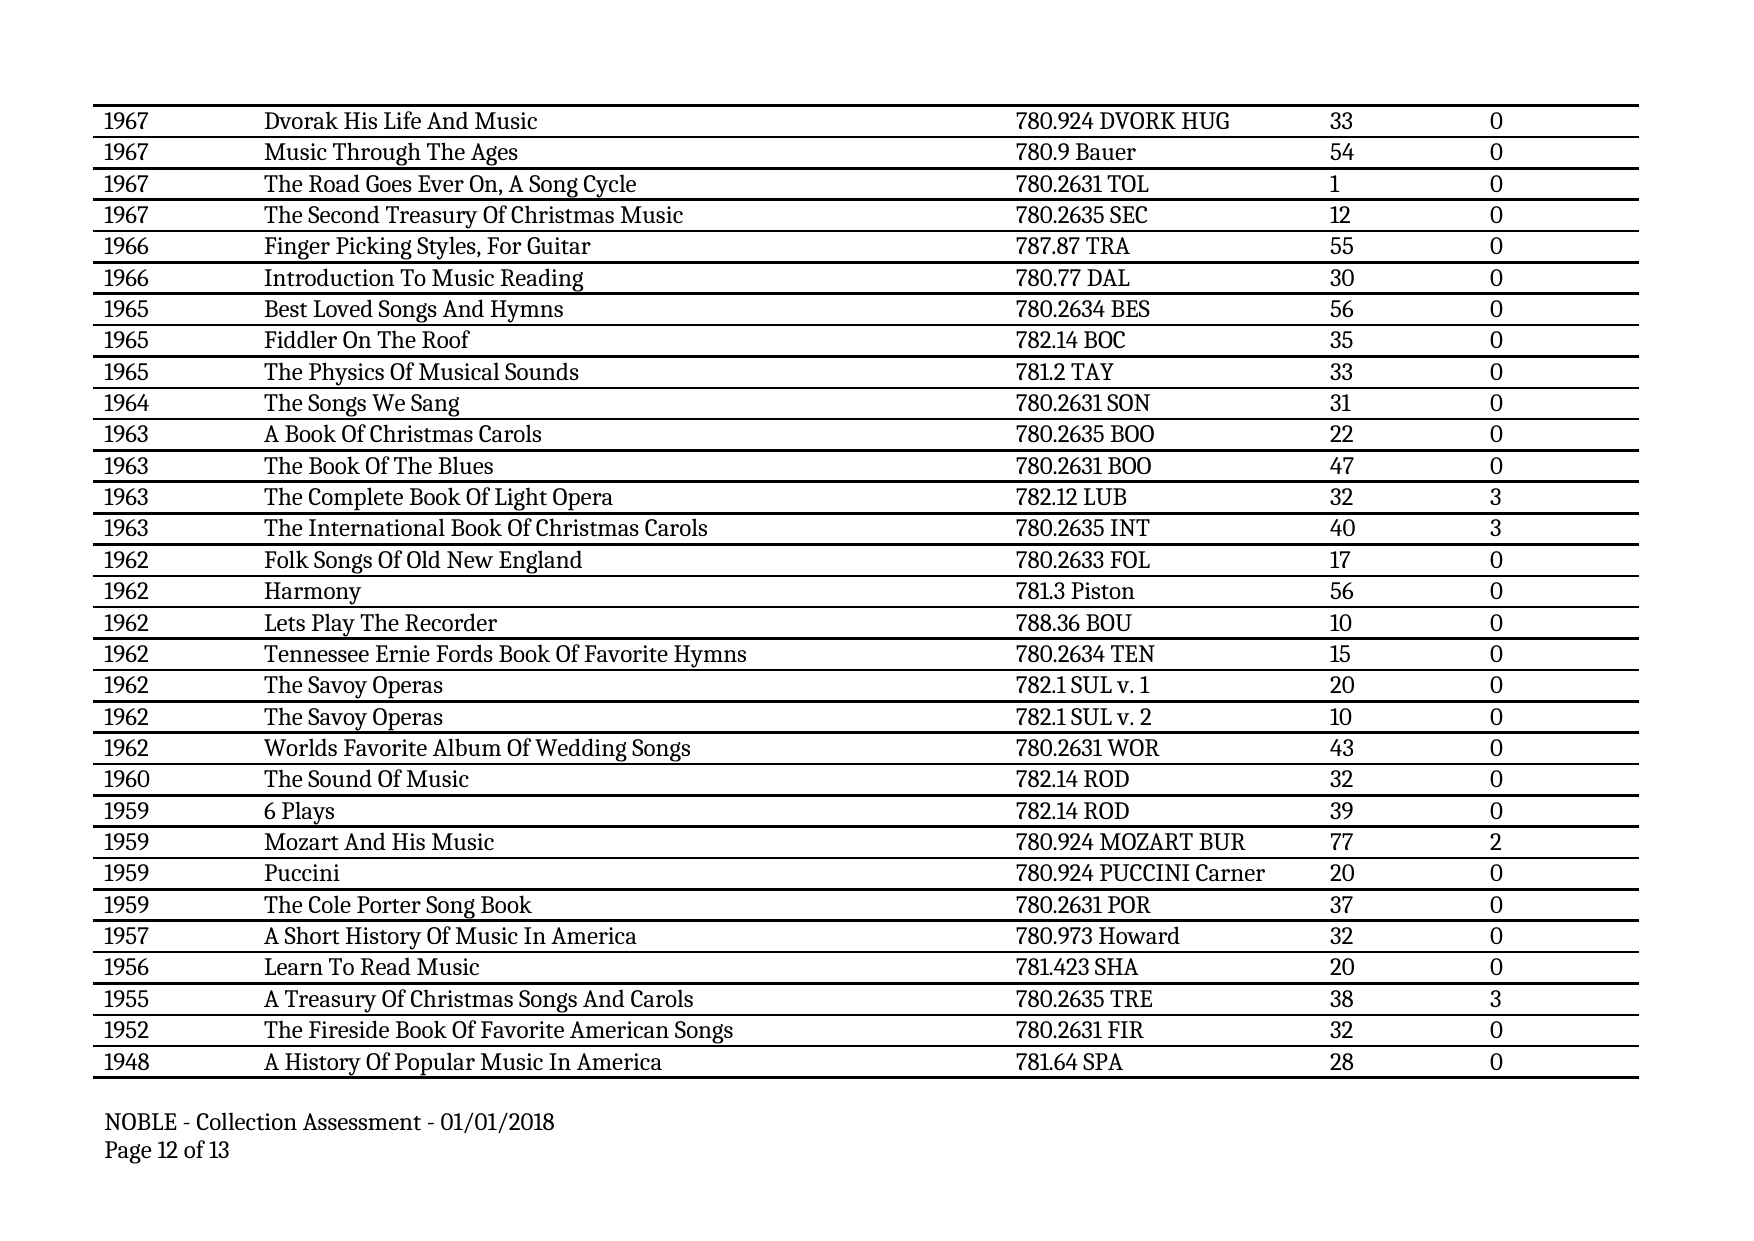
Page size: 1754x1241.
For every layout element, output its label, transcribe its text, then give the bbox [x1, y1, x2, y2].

table_cell 3 [1479, 985, 1638, 1013]
table_cell 780.2631 SON [999, 389, 1319, 418]
table_cell 30 [1319, 264, 1478, 292]
table_cell 38 [1319, 985, 1478, 1013]
table_cell 780.2635 SEC [999, 201, 1319, 229]
table_cell The Second Treasury Of Christmas Music [253, 201, 999, 229]
table_cell 1966 [93, 232, 253, 261]
table_cell 0 [1479, 107, 1638, 136]
table_cell The Book Of The Blues [253, 452, 999, 480]
table_cell 2 [1479, 828, 1638, 857]
table_cell 1965 [93, 295, 253, 324]
table_cell Music Through The Ages [253, 138, 999, 167]
table_cell 781.423 SHA [999, 953, 1319, 982]
table_cell 1966 [93, 264, 253, 292]
table_cell 780.2631 TOL [999, 170, 1319, 198]
table_cell 0 [1479, 577, 1638, 606]
table_cell 787.87 TRA [999, 232, 1319, 261]
table_cell A History Of Popular Music In America [253, 1047, 999, 1076]
table_cell Harmony [253, 577, 999, 606]
table_cell 1962 [93, 608, 253, 637]
table_cell Mozart And His Music [253, 828, 999, 857]
table_cell 780.2635 BOO [999, 420, 1319, 449]
table_cell 1959 [93, 891, 253, 919]
table_cell 55 [1319, 232, 1478, 261]
table_cell 17 [1319, 546, 1478, 574]
table_cell 780.2634 TEN [999, 640, 1319, 668]
table_cell 780.2631 BOO [999, 452, 1319, 480]
table_cell 0 [1479, 797, 1638, 825]
table_cell The International Book Of Christmas Carols [253, 515, 999, 543]
table_cell 780.924 DVORK HUG [999, 107, 1319, 136]
table_cell 0 [1479, 264, 1638, 292]
table_cell 47 [1319, 452, 1478, 480]
table_cell 1952 [93, 1016, 253, 1045]
table_cell 32 [1319, 765, 1478, 794]
table_cell 0 [1479, 138, 1638, 167]
table_cell 1960 [93, 765, 253, 794]
table_cell 0 [1479, 734, 1638, 763]
table_cell 781.64 SPA [999, 1047, 1319, 1076]
table_cell 1963 [93, 452, 253, 480]
table_cell 10 [1319, 608, 1478, 637]
table_cell 1962 [93, 577, 253, 606]
table_cell 782.12 LUB [999, 483, 1319, 512]
table_cell 1959 [93, 859, 253, 888]
table_cell 56 [1319, 295, 1478, 324]
table_cell 43 [1319, 734, 1478, 763]
table_cell 0 [1479, 170, 1638, 198]
table_cell 0 [1479, 1016, 1638, 1045]
table_cell 40 [1319, 515, 1478, 543]
table_cell 0 [1479, 326, 1638, 355]
table_cell 780.2631 POR [999, 891, 1319, 919]
table_cell Puccini [253, 859, 999, 888]
table_cell 1967 [93, 170, 253, 198]
table_cell 1964 [93, 389, 253, 418]
table_cell Finger Picking Styles, For Guitar [253, 232, 999, 261]
table_cell 54 [1319, 138, 1478, 167]
table_cell 0 [1479, 859, 1638, 888]
table_cell 35 [1319, 326, 1478, 355]
table_cell Lets Play The Recorder [253, 608, 999, 637]
table_cell 780.2634 BES [999, 295, 1319, 324]
table_cell The Complete Book Of Light Opera [253, 483, 999, 512]
table_cell The Fireside Book Of Favorite American Songs [253, 1016, 999, 1045]
table_cell 0 [1479, 389, 1638, 418]
table_cell Tennessee Ernie Fords Book Of Favorite Hymns [253, 640, 999, 668]
table_cell 1957 [93, 922, 253, 951]
table_cell 1962 [93, 734, 253, 763]
table_cell The Road Goes Ever On, A Song Cycle [253, 170, 999, 198]
table_cell 0 [1479, 608, 1638, 637]
table_cell 1963 [93, 483, 253, 512]
table_cell 1959 [93, 828, 253, 857]
table_cell 32 [1319, 922, 1478, 951]
table_cell 0 [1479, 358, 1638, 386]
table_cell 1967 [93, 138, 253, 167]
table_cell 1967 [93, 201, 253, 229]
table_cell 1955 [93, 985, 253, 1013]
table_cell 780.2635 TRE [999, 985, 1319, 1013]
table_cell 0 [1479, 420, 1638, 449]
table_cell 1959 [93, 797, 253, 825]
table_cell 0 [1479, 765, 1638, 794]
table_cell 780.2635 INT [999, 515, 1319, 543]
table_cell 1948 [93, 1047, 253, 1076]
table_cell 0 [1479, 703, 1638, 731]
table_cell 1965 [93, 326, 253, 355]
table_cell 0 [1479, 640, 1638, 668]
table_cell 1967 [93, 107, 253, 136]
table_cell Worlds Favorite Album Of Wedding Songs [253, 734, 999, 763]
table_cell The Songs We Sang [253, 389, 999, 418]
table_cell 1965 [93, 358, 253, 386]
table_cell 37 [1319, 891, 1478, 919]
table_cell A Book Of Christmas Carols [253, 420, 999, 449]
table_cell 0 [1479, 232, 1638, 261]
table_cell 0 [1479, 891, 1638, 919]
table_cell 33 [1319, 358, 1478, 386]
table_cell Dvorak His Life And Music [253, 107, 999, 136]
table_cell 780.77 DAL [999, 264, 1319, 292]
table_cell Learn To Read Music [253, 953, 999, 982]
table_cell 32 [1319, 1016, 1478, 1045]
table_cell 0 [1479, 922, 1638, 951]
table_cell A Treasury Of Christmas Songs And Carols [253, 985, 999, 1013]
table_cell 0 [1479, 201, 1638, 229]
table_cell 22 [1319, 420, 1478, 449]
table_cell 10 [1319, 703, 1478, 731]
table_cell 28 [1319, 1047, 1478, 1076]
table_cell 780.973 Howard [999, 922, 1319, 951]
table_cell 12 [1319, 201, 1478, 229]
table_cell 32 [1319, 483, 1478, 512]
table_cell Folk Songs Of Old New England [253, 546, 999, 574]
table_cell 1962 [93, 671, 253, 700]
table_cell 782.1 SUL v. 1 [999, 671, 1319, 700]
table_cell 3 [1479, 483, 1638, 512]
table_cell 15 [1319, 640, 1478, 668]
table_cell 77 [1319, 828, 1478, 857]
table_cell Best Loved Songs And Hymns [253, 295, 999, 324]
table_cell Fiddler On The Roof [253, 326, 999, 355]
table_cell 781.2 TAY [999, 358, 1319, 386]
table_cell 6 Plays [253, 797, 999, 825]
table_cell 1962 [93, 703, 253, 731]
table_cell 780.2631 FIR [999, 1016, 1319, 1045]
table_cell 20 [1319, 671, 1478, 700]
table_cell 780.924 PUCCINI Carner [999, 859, 1319, 888]
table_cell 0 [1479, 953, 1638, 982]
table_cell 56 [1319, 577, 1478, 606]
table_cell Introduction To Music Reading [253, 264, 999, 292]
table_cell 1963 [93, 515, 253, 543]
table_cell 0 [1479, 452, 1638, 480]
table_cell The Cole Porter Song Book [253, 891, 999, 919]
table_cell 33 [1319, 107, 1478, 136]
table_cell 20 [1319, 953, 1478, 982]
table_cell 39 [1319, 797, 1478, 825]
table_cell 31 [1319, 389, 1478, 418]
table_cell 780.2631 WOR [999, 734, 1319, 763]
table_cell 0 [1479, 1047, 1638, 1076]
table_cell 1956 [93, 953, 253, 982]
table_cell 782.14 ROD [999, 765, 1319, 794]
table_cell The Sound Of Music [253, 765, 999, 794]
table_cell 1963 [93, 420, 253, 449]
table_cell 782.14 BOC [999, 326, 1319, 355]
table_cell 782.14 ROD [999, 797, 1319, 825]
table_cell A Short History Of Music In America [253, 922, 999, 951]
table_cell 780.2633 FOL [999, 546, 1319, 574]
table_cell 1962 [93, 546, 253, 574]
table_cell 781.3 Piston [999, 577, 1319, 606]
table_cell 0 [1479, 295, 1638, 324]
table_cell 1962 [93, 640, 253, 668]
table_cell The Physics Of Musical Sounds [253, 358, 999, 386]
table_cell 0 [1479, 546, 1638, 574]
table_cell 782.1 SUL v. 2 [999, 703, 1319, 731]
table_cell The Savoy Operas [253, 671, 999, 700]
table_cell 20 [1319, 859, 1478, 888]
table_cell 0 [1479, 671, 1638, 700]
table_cell 780.9 Bauer [999, 138, 1319, 167]
table_cell 3 [1479, 515, 1638, 543]
table_cell 1 [1319, 170, 1478, 198]
table_cell 780.924 MOZART BUR [999, 828, 1319, 857]
table_cell 788.36 BOU [999, 608, 1319, 637]
table_cell The Savoy Operas [253, 703, 999, 731]
